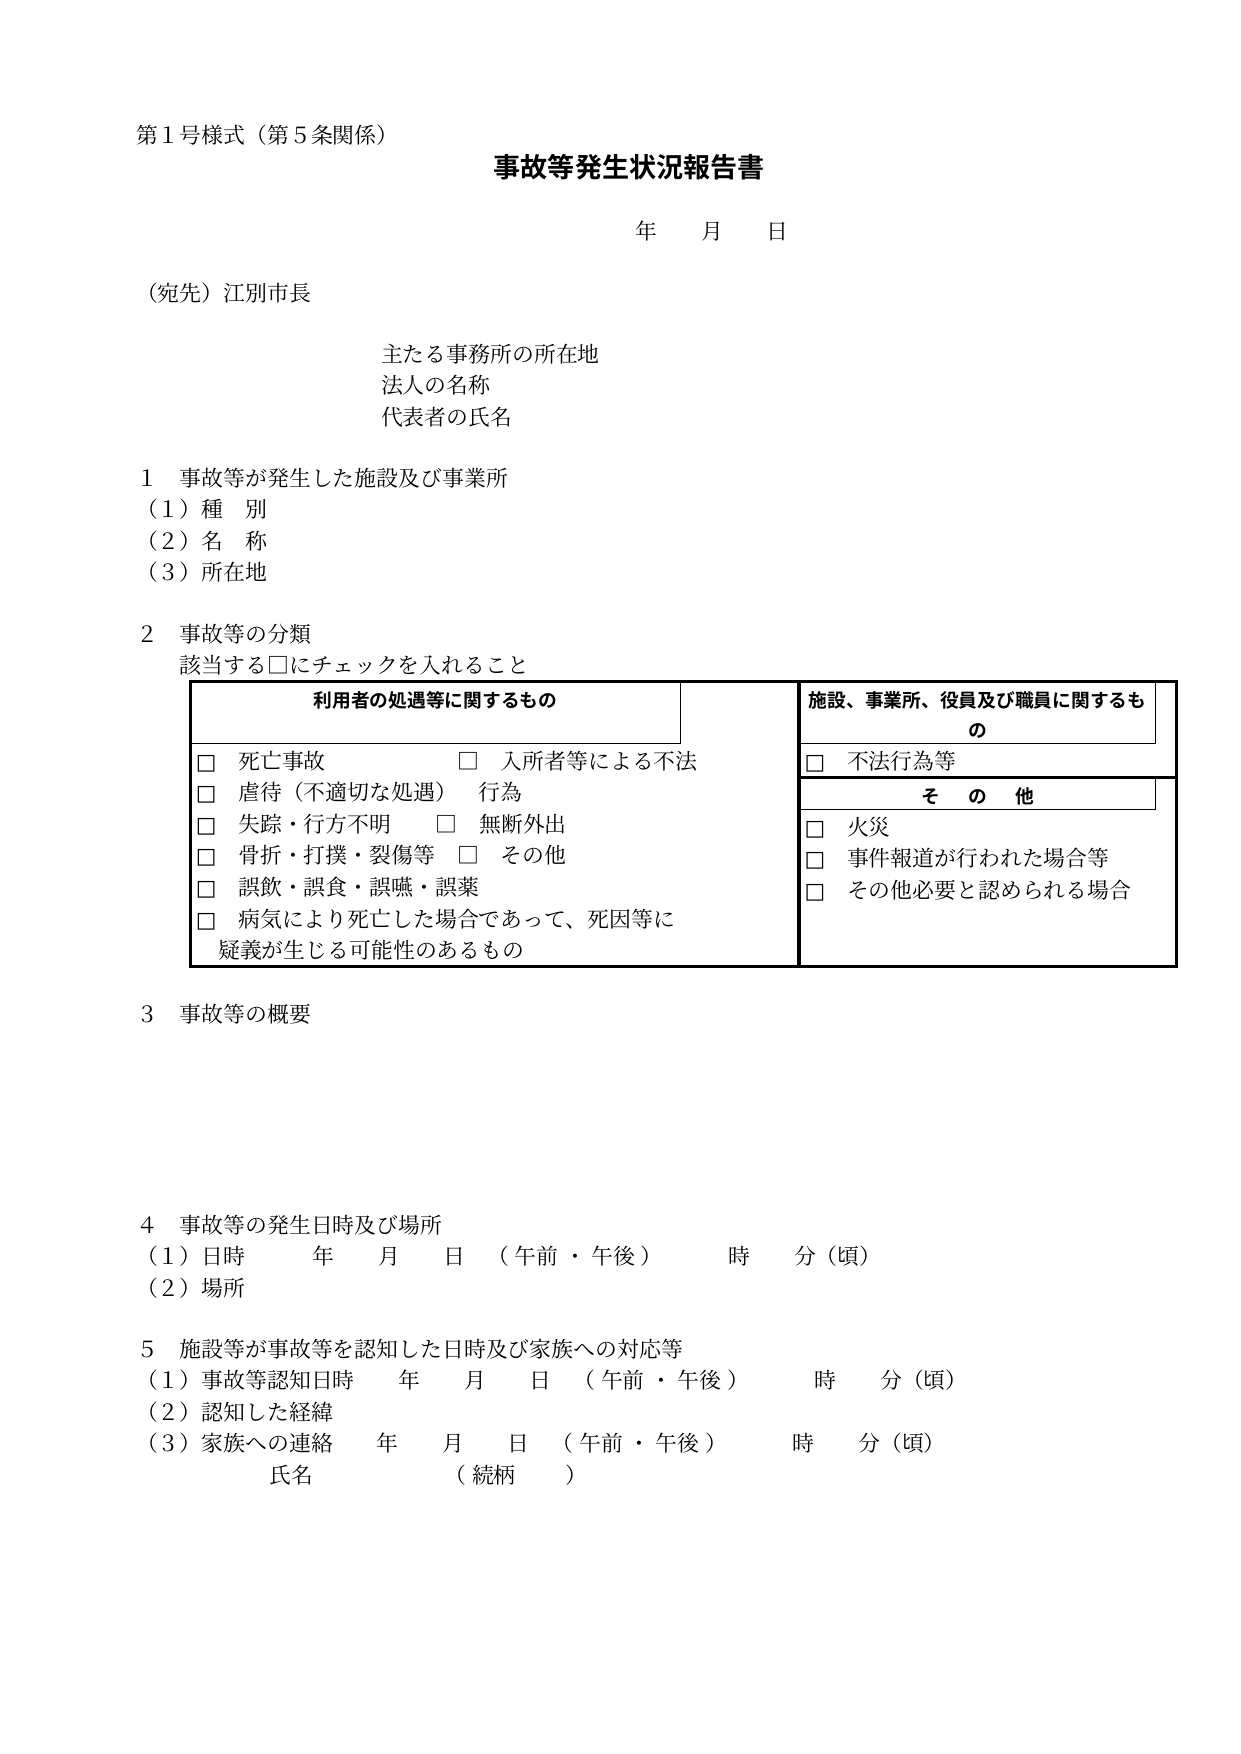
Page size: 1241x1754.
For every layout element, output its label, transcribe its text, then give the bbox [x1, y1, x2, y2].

text （１）日時 年 月 日 （ 午前 ・ 午後 ） 時 分（頃） [136, 1239, 1122, 1271]
text （宛先）江別市長 [136, 276, 1122, 307]
text （３）家族への連絡 年 月 日 （ 午前 ・ 午後 ） 時 分（頃） [136, 1426, 1122, 1458]
text ５ 施設等が事故等を認知した日時及び家族への対応等 [136, 1332, 1122, 1363]
table_cell □ 死亡事故 □ 入所者等による不法 □ 虐待（不適切な処遇） 行為 □ 失踪・行方不明 □ 無断外出 □ 骨折・打撲・裂傷等 □ その他 □ 誤飲・誤食・誤嚥・誤薬 □ 病気により死亡した場合であって、死因等に 疑義が生じる可能性のあるもの [192, 743, 797, 965]
text 事故等発生状況報告書 [136, 149, 1122, 185]
text １ 事故等が発生した施設及び事業所 [136, 461, 1122, 493]
text （２）認知した経緯 [136, 1395, 1122, 1426]
table_cell [1156, 779, 1175, 809]
table_cell そ の 他 [801, 779, 1155, 809]
table_header [1156, 683, 1175, 743]
text （１）種 別 [136, 493, 1122, 524]
text 該当する□にチェックを入れること [136, 648, 1122, 680]
text 代表者の氏名 [136, 400, 1122, 431]
text ４ 事故等の発生日時及び場所 [136, 1208, 1122, 1239]
table_header 施設、事業所、役員及び職員に関するもの [801, 683, 1155, 743]
text （２）名 称 [136, 524, 1122, 556]
table_header 利用者の処遇等に関するもの [192, 683, 680, 743]
text 年 月 日 [136, 214, 1122, 246]
text （２）場所 [136, 1271, 1122, 1302]
table_cell □ 不法行為等 [801, 743, 1175, 776]
text ２ 事故等の分類 [136, 617, 1122, 648]
text （３）所在地 [136, 556, 1122, 587]
text 法人の名称 [136, 368, 1122, 400]
table_header [681, 683, 797, 743]
text 第１号様式（第５条関係） [136, 118, 1122, 149]
text 主たる事務所の所在地 [136, 337, 1122, 368]
text 氏名 （ 続柄 ） [136, 1458, 1122, 1489]
text ３ 事故等の概要 [136, 998, 1122, 1029]
table_cell □ 火災 □ 事件報道が行われた場合等 □ その他必要と認められる場合 [801, 809, 1175, 965]
text （１）事故等認知日時 年 月 日 （ 午前 ・ 午後 ） 時 分（頃） [136, 1363, 1122, 1395]
